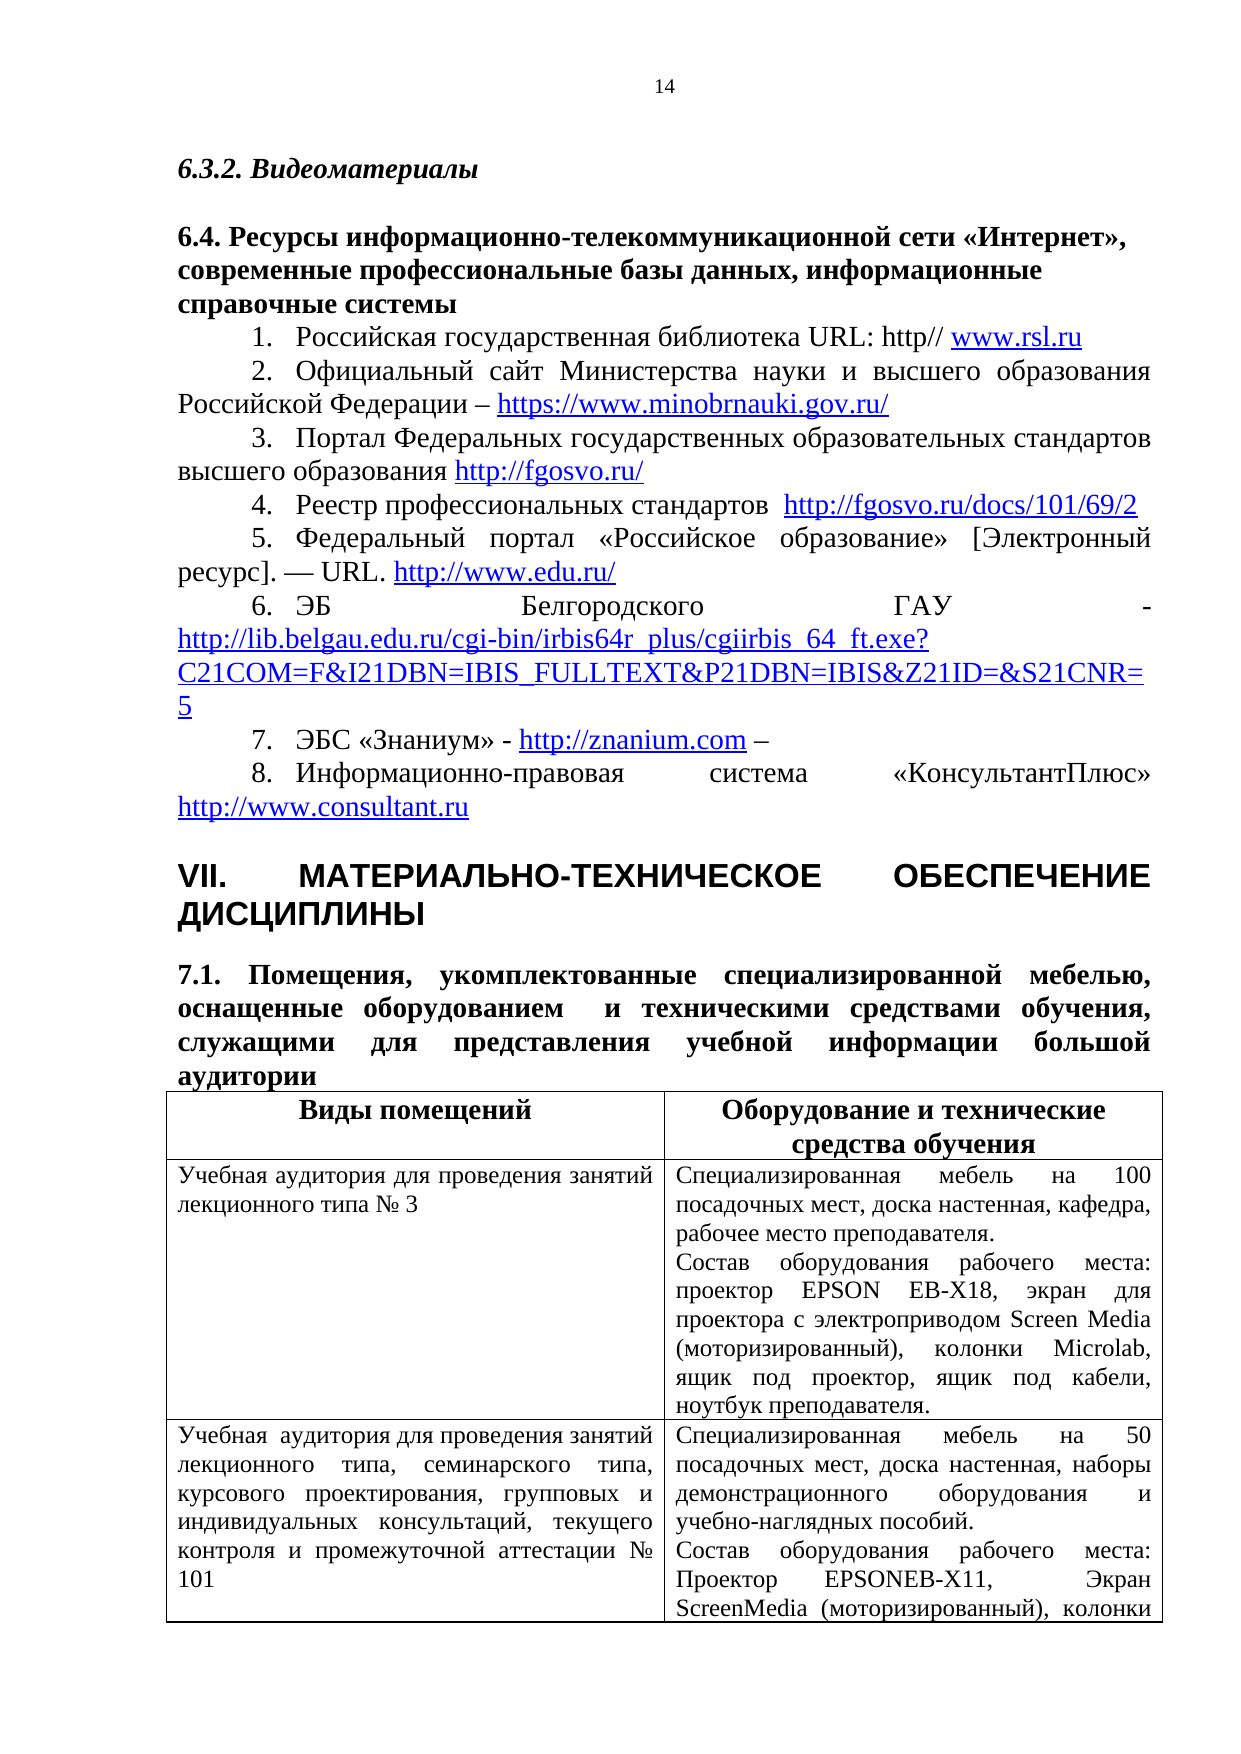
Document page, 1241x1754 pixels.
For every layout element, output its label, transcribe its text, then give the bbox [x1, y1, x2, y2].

list ЭБ Белгородского ГАУ - http://lib.belgau.edu.ru/cgi-bin/irbis64r_plus/cgiirbis_64_ft.exe?C21COM=F&I21DBN=IBIS_FULLTEXT&P21DBN=IBIS&Z21ID=&S21CNR=5 [177, 588, 1152, 722]
text 6.3.2. Видеоматериалы [177, 152, 1152, 185]
list Портал Федеральных государственных образовательных стандартов высшего образования http://fgosvo.ru/ [177, 420, 1152, 487]
list Реестр профессиональных стандартов http://fgosvo.ru/docs/101/69/2 [177, 487, 1152, 521]
table_cell Специализированная мебель на 100 посадочных мест, доска настенная, кафедра, рабочее место преподавателя. Состав оборудования рабочего места: проектор EPSON EB-X18, экран для проектора с электроприводом Screen Media (моторизированный), колонки Microlab, ящик под проектор, ящик под кабели, ноутбук преподавателя. [665, 1160, 1162, 1419]
list Федеральный портал «Российское образование» [Электронный ресурс]. — URL. http://www.edu.ru/ [177, 521, 1152, 588]
table_header Виды помещений [167, 1092, 664, 1159]
text 7.1. Помещения, укомплектованные специализированной мебелью, оснащенные оборудованием и техническими средствами обучения, служащими для представления учебной информации большой аудитории [177, 957, 1152, 1091]
table_header Оборудование и технические средства обучения [665, 1092, 1162, 1159]
list Российская государственная библиотека URL: http// www.rsl.ru [177, 319, 1171, 353]
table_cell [167, 1420, 664, 1621]
subtitle VII. МАТЕРИАЛЬНО-ТЕХНИЧЕСКОЕ ОБЕСПЕЧЕНИЕ ДИСЦИПЛИНЫ [177, 856, 1152, 933]
table_cell Учебная аудитория для проведения занятий лекционного типа № 3 [167, 1160, 664, 1419]
list Официальный сайт Министерства науки и высшего образования Российской Федерации – https://www.minobrnauki.gov.ru/ [177, 353, 1152, 420]
list Информационно-правовая система «КонсультантПлюс» http://www.consultant.ru [177, 755, 1152, 822]
list ЭБС «Знаниум» - http://znanium.com – [177, 722, 1152, 755]
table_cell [665, 1420, 1162, 1621]
text 6.4. Ресурсы информационно-телекоммуникационной сети «Интернет», современные профессиональные базы данных, информационные справочные системы [177, 219, 1152, 319]
